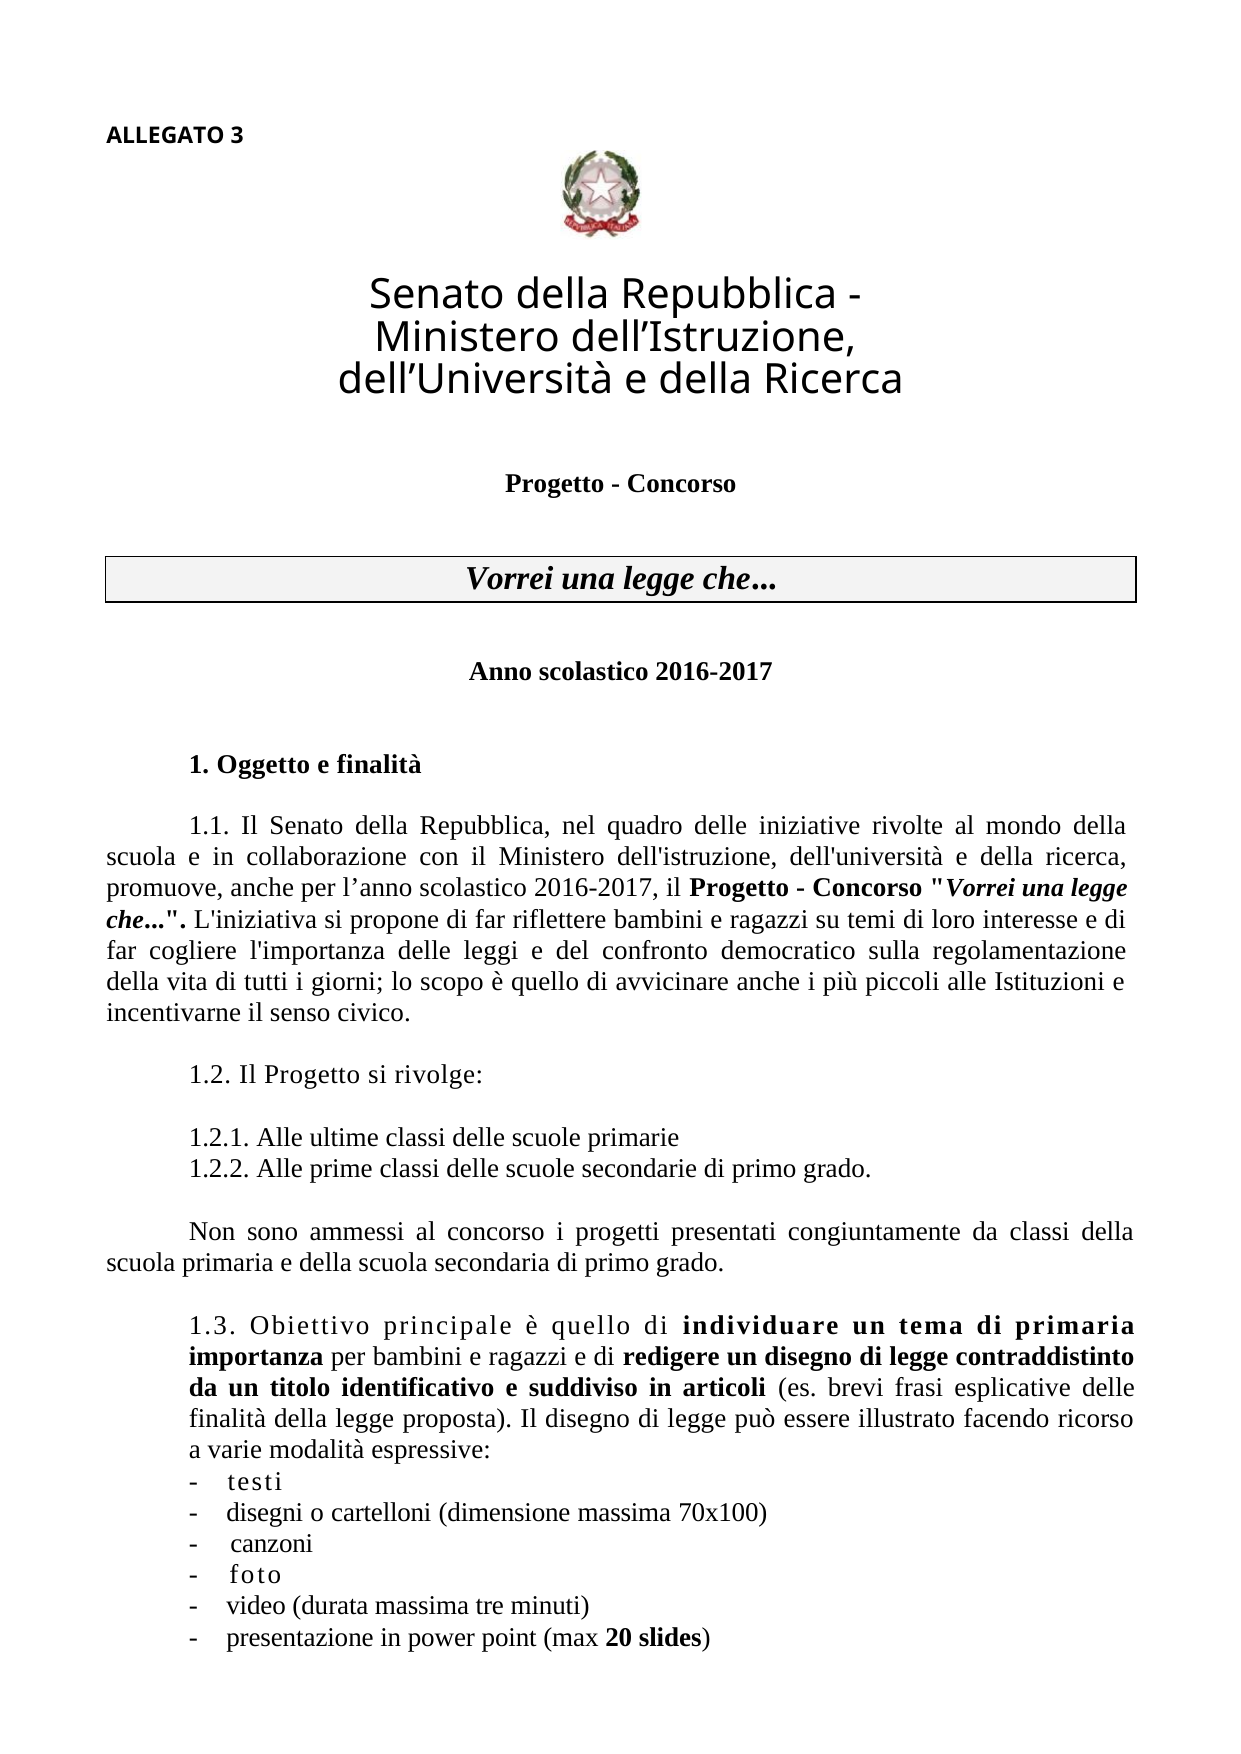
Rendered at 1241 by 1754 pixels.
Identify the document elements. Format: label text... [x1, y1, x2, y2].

text 1.2.2. Alle prime classi delle scuole secondarie di primo grado. [188, 1153, 1135, 1184]
text - foto [188, 1559, 1135, 1590]
text - video (durata massima tre minuti) [188, 1590, 1135, 1621]
text 1.3. Obiettivo principale è quello di individuare un tema di primaria importanza per bambini e ragazzi e di redigere un disegno di legge contraddistinto da un titolo identificativo e suddiviso in articoli (es. brevi frasi esplicative delle finalità della legge proposta). Il disegno di legge può essere illustrato facendo ricorso a varie modalità espressive: [188, 1309, 1135, 1465]
picture [560, 150, 642, 240]
text 1.1. Il Senato della Repubblica, nel quadro delle iniziative rivolte al mondo della scuola e in collaborazione con il Ministero dell'istruzione, dell'università e della ricerca, promuove, anche per l’anno scolastico 2016-2017, il Progetto - Concorso "Vorrei una legge che...". L'iniziativa si propone di far riflettere bambini e ragazzi su temi di loro interesse e di far cogliere l'importanza delle leggi e del confronto democratico sulla regolamentazione della vita di tutti i giorni; lo scopo è quello di avvicinare anche i più piccoli alle Istituzioni e incentivarne il senso civico. [106, 810, 1128, 1028]
text 1. Oggetto e finalità [188, 748, 1135, 780]
text Senato della Repubblica - Ministero dell’Istruzione, dell’Università e della Ricerca [106, 275, 1135, 402]
text - presentazione in power point (max 20 slides) [188, 1621, 1135, 1652]
text 1.2. Il Progetto si rivolge: [188, 1059, 1135, 1090]
text - disegni o cartelloni (dimensione massima 70x100) - canzoni [188, 1496, 775, 1558]
text 1.2.1. Alle ultime classi delle scuole primarie [188, 1121, 1135, 1152]
text Non sono ammessi al concorso i progetti presentati congiuntamente da classi della scuola primaria e della scuola secondaria di primo grado. [106, 1216, 1135, 1278]
text Anno scolastico 2016-2017 [106, 655, 1135, 687]
text - testi [188, 1465, 1135, 1496]
text Progetto - Concorso [106, 458, 1135, 501]
text ALLEGATO 3 [106, 119, 1135, 150]
text Vorrei una legge che... [106, 557, 1135, 601]
